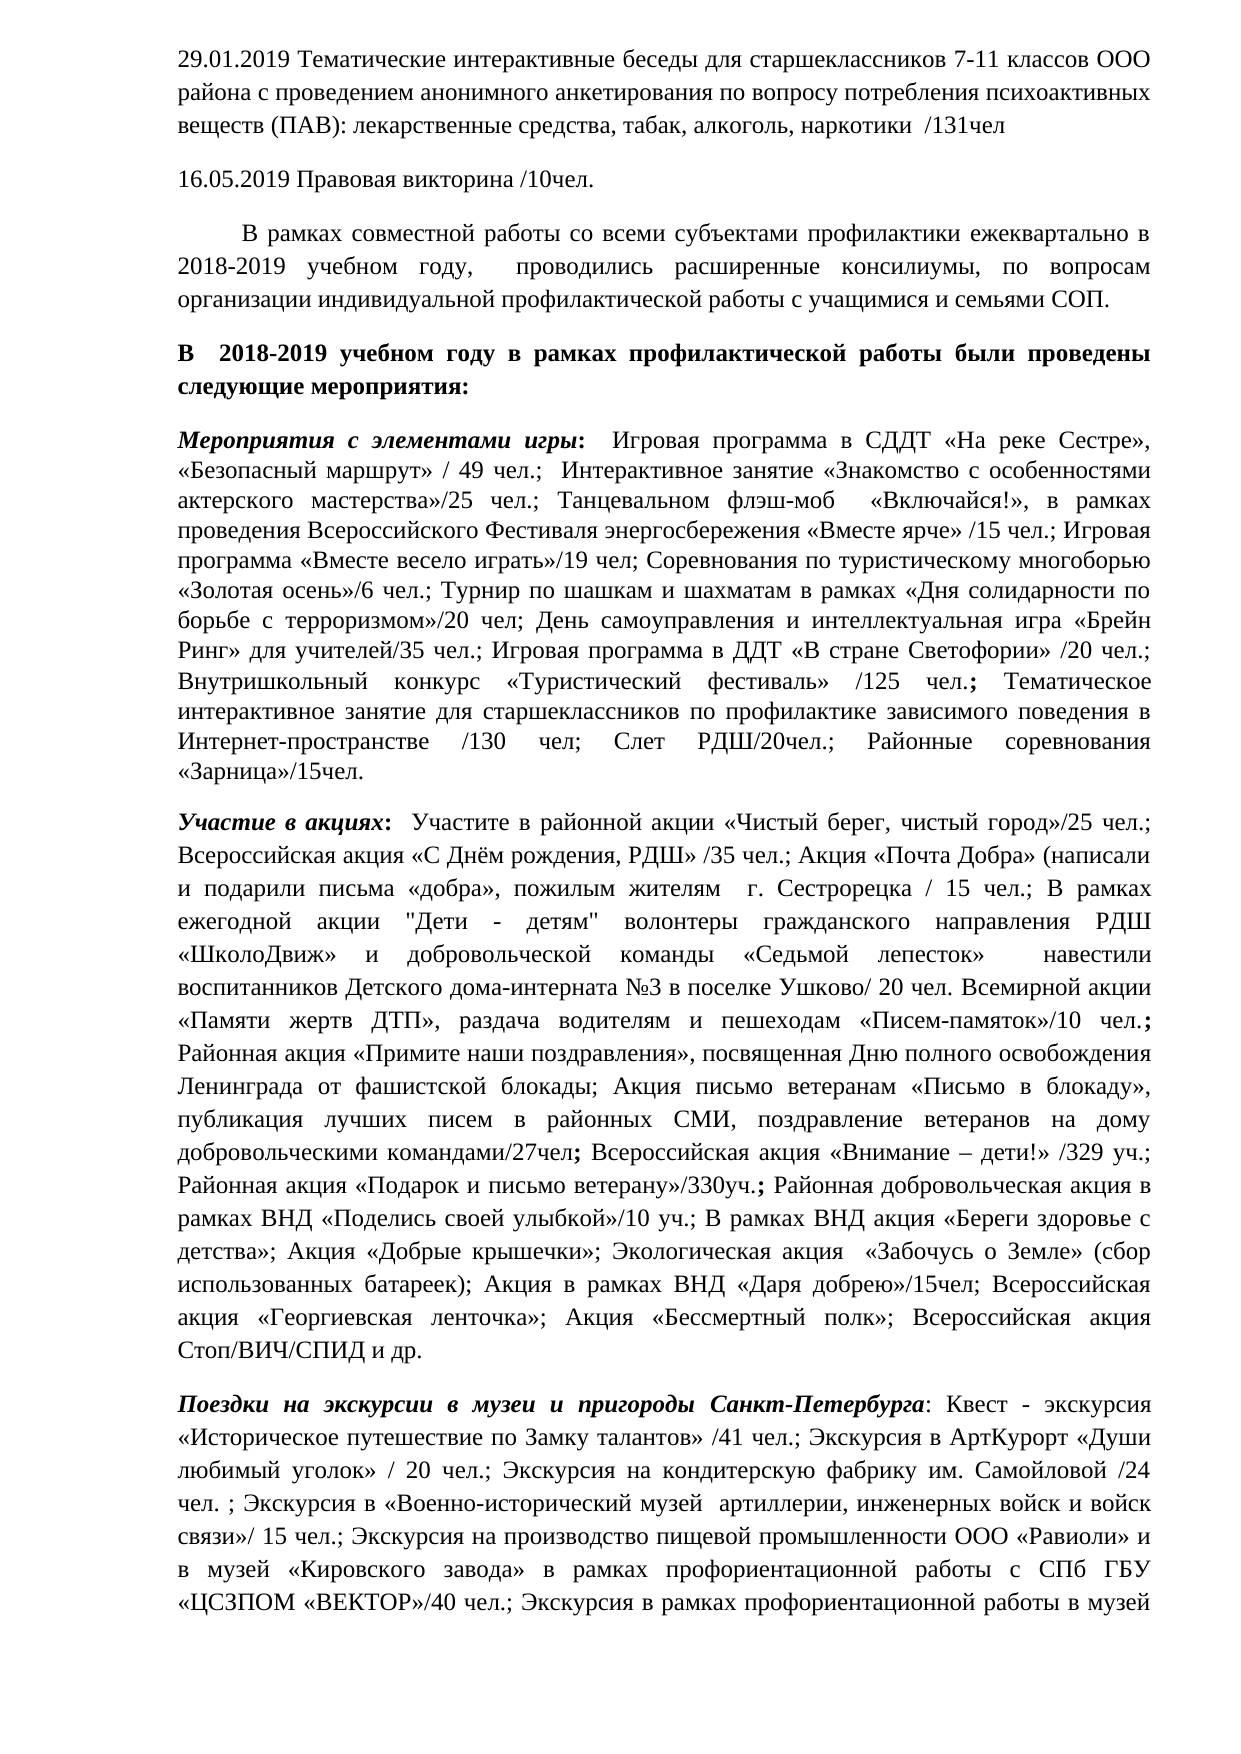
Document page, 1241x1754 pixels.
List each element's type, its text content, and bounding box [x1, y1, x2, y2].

text 29.01.2019 Тематические интерактивные беседы для старшеклассников 7-11 классов ООО района с проведением анонимного анкетирования по вопросу потребления психоактивных веществ (ПАВ): лекарственные средства, табак, алкоголь, наркотики /131чел [177, 44, 1152, 139]
text В рамках совместной работы со всеми субъектами профилактики ежеквартально в 2018-2019 учебном году, проводились расширенные консилиумы, по вопросам организации индивидуальной профилактической работы с учащимися и семьями СОП. [177, 218, 1152, 313]
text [177, 1389, 1152, 1616]
text Мероприятия с элементами игры: Игровая программа в СДДТ «На реке Сестре», «Безопасный маршрут» / 49 чел.; Интерактивное занятие «Знакомство с особенностями актерского мастерства»/25 чел.; Танцевальном флэш-моб «Включайся!», в рамках проведения Всероссийского Фестиваля энергосбережения «Вместе ярче» /15 чел.; Игровая программа «Вместе весело играть»/19 чел; Соревнования по туристическому многоборью «Золотая осень»/6 чел.; Турнир по шашкам и шахматам в рамках «Дня солидарности по борьбе с терроризмом»/20 чел; День самоуправления и интеллектуальная игра «Брейн Ринг» для учителей/35 чел.; Игровая программа в ДДТ «В стране Светофории» /20 чел.; Внутришкольный конкурс «Туристический фестиваль» /125 чел.; Тематическое интерактивное занятие для старшеклассников по профилактике зависимого поведения в Интернет-пространстве /130 чел; Слет РДШ/20чел.; Районные соревнования «Зарница»/15чел. [177, 425, 1152, 785]
text 16.05.2019 Правовая викторина /10чел. [177, 164, 1152, 193]
text Участие в акциях: Участите в районной акции «Чистый берег, чистый город»/25 чел.; Всероссийская акция «С Днём рождения, РДШ» /35 чел.; Акция «Почта Добра» (написали и подарили письма «добра», пожилым жителям г. Сестрорецка / 15 чел.; В рамках ежегодной акции "Дети - детям" волонтеры гражданского направления РДШ «ШколоДвиж» и добровольческой команды «Седьмой лепесток» навестили воспитанников Детского дома-интерната №3 в поселке Ушково/ 20 чел. Всемирной акции «Памяти жертв ДТП», раздача водителям и пешеходам «Писем-памяток»/10 чел.; Районная акция «Примите наши поздравления», посвященная Дню полного освобождения Ленинграда от фашистской блокады; Акция письмо ветеранам «Письмо в блокаду», публикация лучших писем в районных СМИ, поздравление ветеранов на дому добровольческими командами/27чел; Всероссийская акция «Внимание – дети!» /329 уч.; Районная акция «Подарок и письмо ветерану»/330уч.; Районная добровольческая акция в рамках ВНД «Поделись своей улыбкой»/10 уч.; В рамках ВНД акция «Береги здоровье с детства»; Акция «Добрые крышечки»; Экологическая акция «Забочусь о Земле» (сбор использованных батареек); Акция в рамках ВНД «Даря добрею»/15чел; Всероссийская акция «Георгиевская ленточка»; Акция «Бессмертный полк»; Всероссийская акция Стоп/ВИЧ/СПИД и др. [177, 807, 1152, 1364]
text В 2018-2019 учебном году в рамках профилактической работы были проведены следующие мероприятия: [177, 338, 1152, 400]
